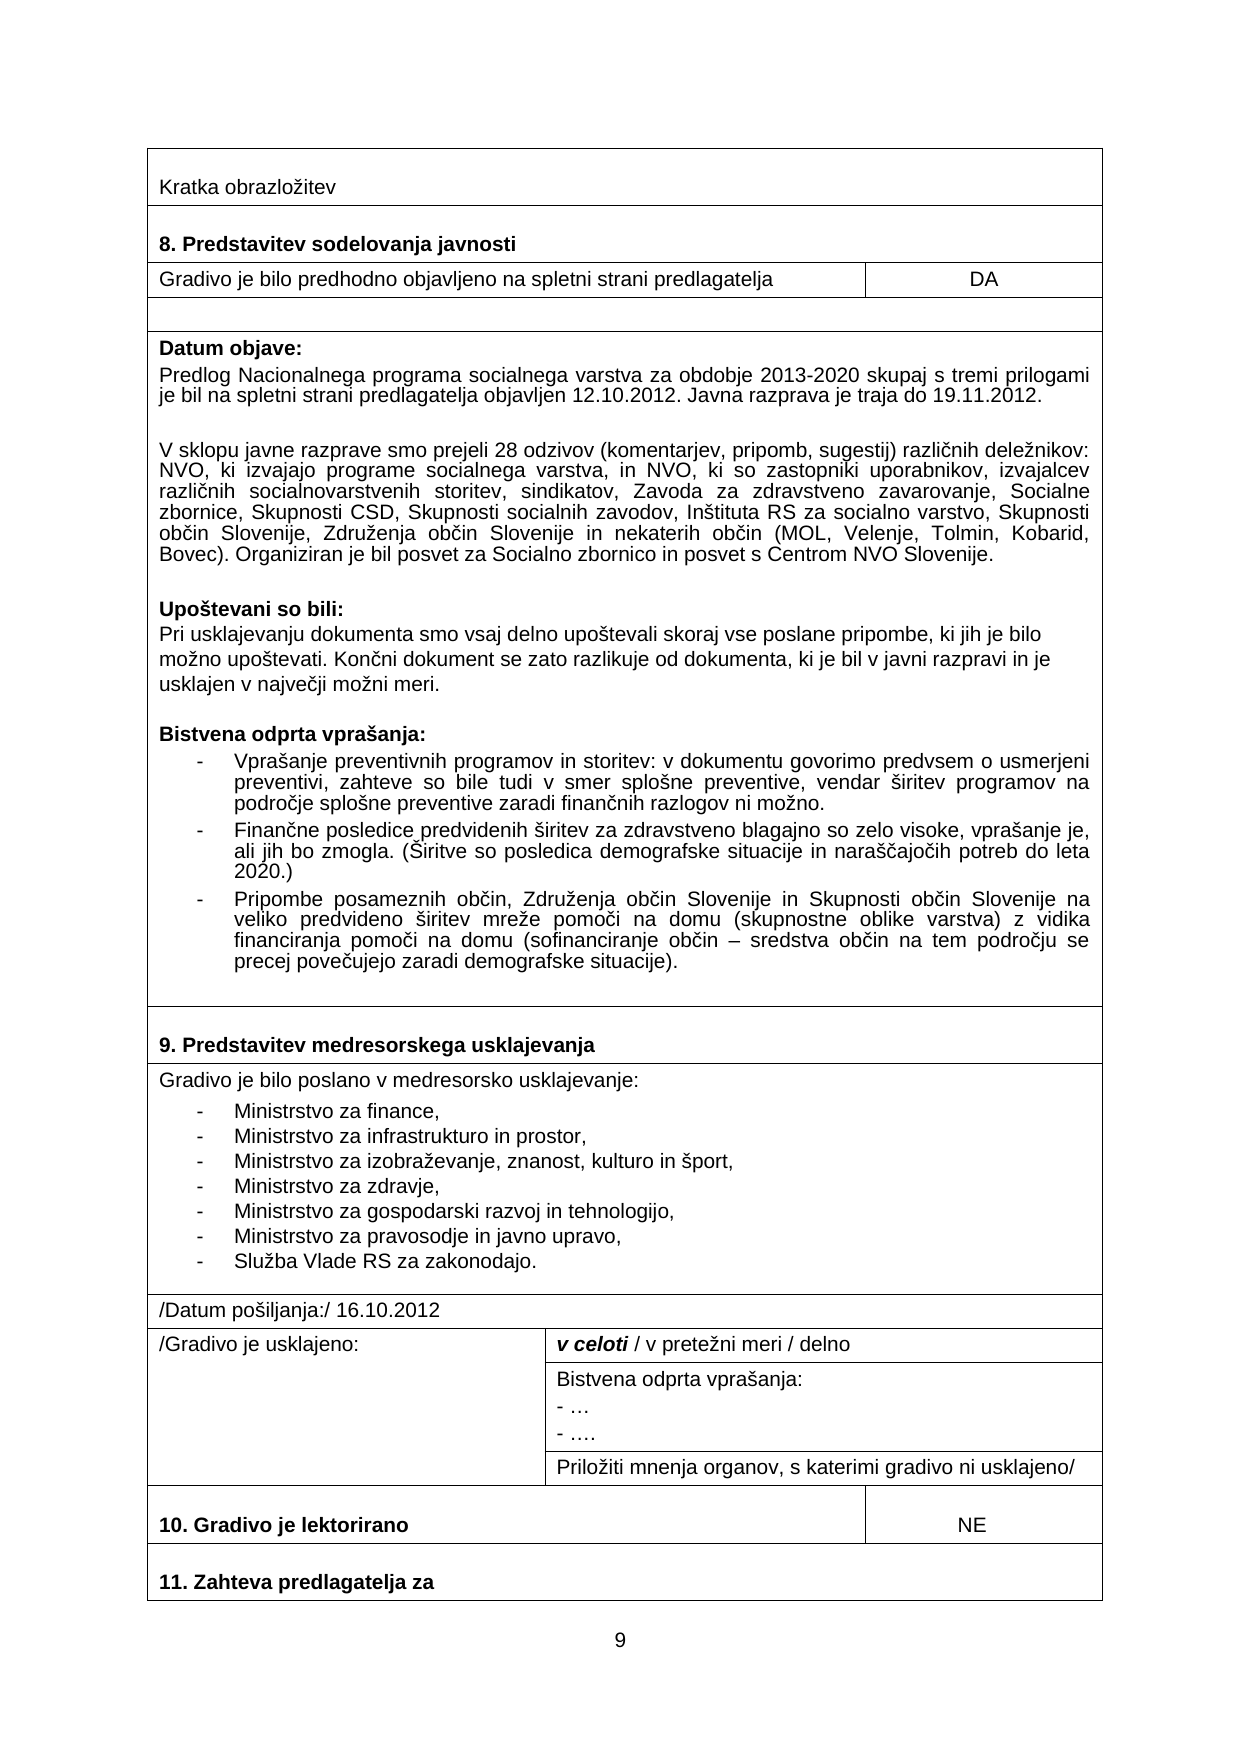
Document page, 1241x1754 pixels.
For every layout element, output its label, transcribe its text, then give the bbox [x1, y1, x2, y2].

table_cell /Gradivo je usklajeno: [148, 1329, 545, 1485]
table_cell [148, 149, 1102, 205]
table_cell Gradivo je bilo predhodno objavljeno na spletni strani predlagatelja [148, 263, 865, 297]
table_cell DA [866, 263, 1102, 297]
table_cell v celoti / v pretežni meri / delno [546, 1329, 1102, 1362]
table_cell 8. Predstavitev sodelovanja javnosti [148, 206, 1102, 262]
table_cell Bistvena odprta vprašanja: - … - …. [546, 1363, 1102, 1451]
table_cell 11. Zahteva predlagatelja za [148, 1544, 1102, 1600]
table_cell 10. Gradivo je lektorirano [148, 1486, 865, 1542]
table_cell 9. Predstavitev medresorskega usklajevanja [148, 1007, 1102, 1063]
table_cell Datum objave: Predlog Nacionalnega programa socialnega varstva za obdobje 2013-2020 skupaj s tremi prilogami je bil na spletni strani predlagatelja objavljen 12.10.2012. Javna razprava je traja do 19.11.2012. V sklopu javne razprave smo prejeli 28 odzivov (komentarjev, pripomb, sugestij) različnih deležnikov: NVO, ki izvajajo programe socialnega varstva, in NVO, ki so zastopniki uporabnikov, izvajalcev različnih socialnovarstvenih storitev, sindikatov, Zavoda za zdravstveno zavarovanje, Socialne zbornice, Skupnosti CSD, Skupnosti socialnih zavodov, Inštituta RS za socialno varstvo, Skupnosti občin Slovenije, Združenja občin Slovenije in nekaterih občin (MOL, Velenje, Tolmin, Kobarid, Bovec). Organiziran je bil posvet za Socialno zbornico in posvet s Centrom NVO Slovenije. Upoštevani so bili: Pri usklajevanju dokumenta smo vsaj delno upoštevali skoraj vse poslane pripombe, ki jih je bilo možno upoštevati. Končni dokument se zato razlikuje od dokumenta, ki je bil v javni razpravi in je usklajen v največji možni meri. Bistvena odprta vprašanja: Vprašanje preventivnih programov in storitev: v dokumentu govorimo predvsem o usmerjeni preventivi, zahteve so bile tudi v smer splošne preventive, vendar širitev programov na področje splošne preventive zaradi finančnih razlogov ni možno. Finančne posledice predvidenih širitev za zdravstveno blagajno so zelo visoke, vprašanje je, ali jih bo zmogla. (Širitve so posledica demografske situacije in naraščajočih potreb do leta 2020.) Pripombe posameznih občin, Združenja občin Slovenije in Skupnosti občin Slovenije na veliko predvideno širitev mreže pomoči na domu (skupnostne oblike varstva) z vidika financiranja pomoči na domu (sofinanciranje občin – sredstva občin na tem področju se precej povečujejo zaradi demografske situacije). [148, 332, 1102, 1006]
table_cell Priložiti mnenja organov, s katerimi gradivo ni usklajeno/ [546, 1452, 1102, 1485]
table_cell Gradivo je bilo poslano v medresorsko usklajevanje: Ministrstvo za finance, Ministrstvo za infrastrukturo in prostor, Ministrstvo za izobraževanje, znanost, kulturo in šport, Ministrstvo za zdravje, Ministrstvo za gospodarski razvoj in tehnologijo, Ministrstvo za pravosodje in javno upravo, Služba Vlade RS za zakonodajo. [148, 1064, 1102, 1293]
table_cell /Datum pošiljanja:/ 16.10.2012 [148, 1295, 1102, 1328]
table_cell NE [866, 1486, 1102, 1542]
table_cell [148, 298, 1102, 331]
